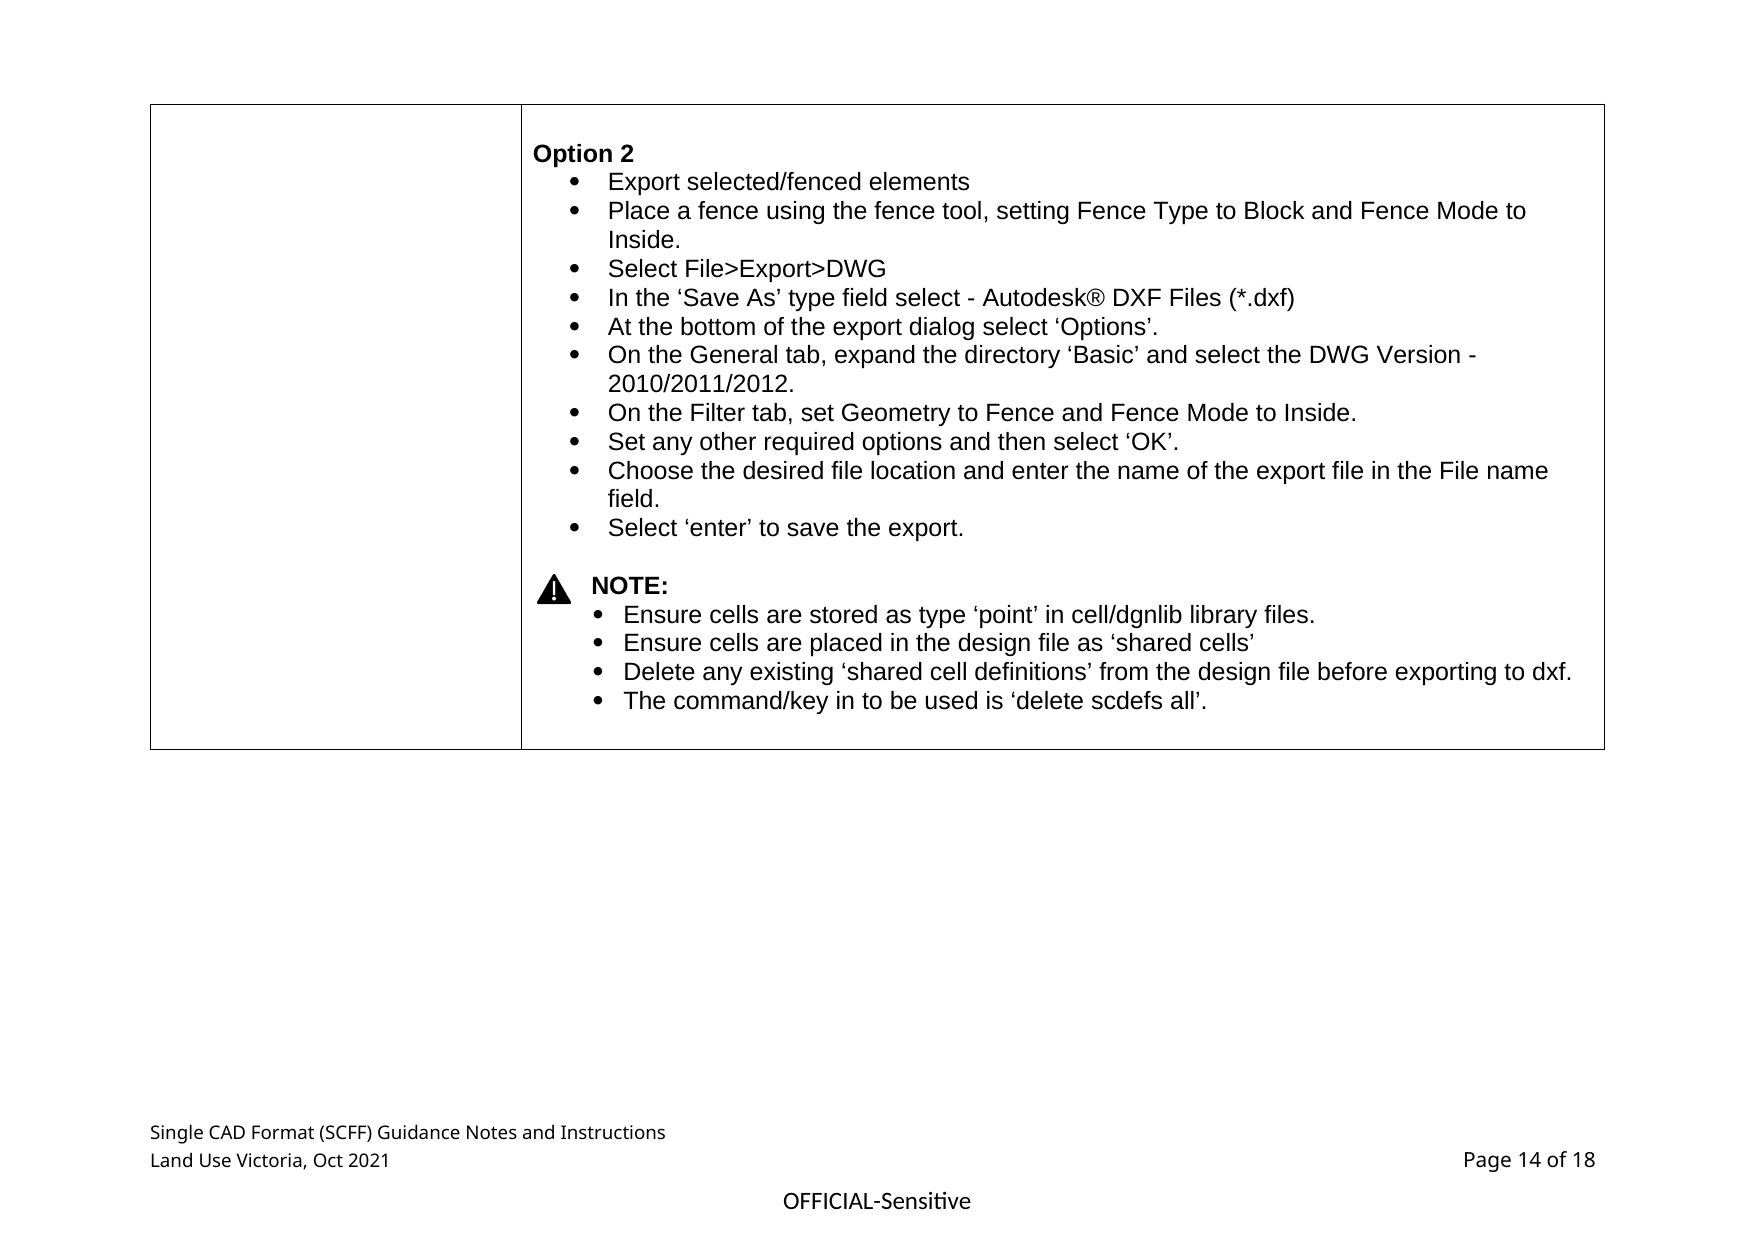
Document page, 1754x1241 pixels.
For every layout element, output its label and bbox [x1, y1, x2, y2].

table_cell [522, 105, 1604, 749]
table_cell [151, 105, 521, 749]
picture [535, 570, 573, 608]
